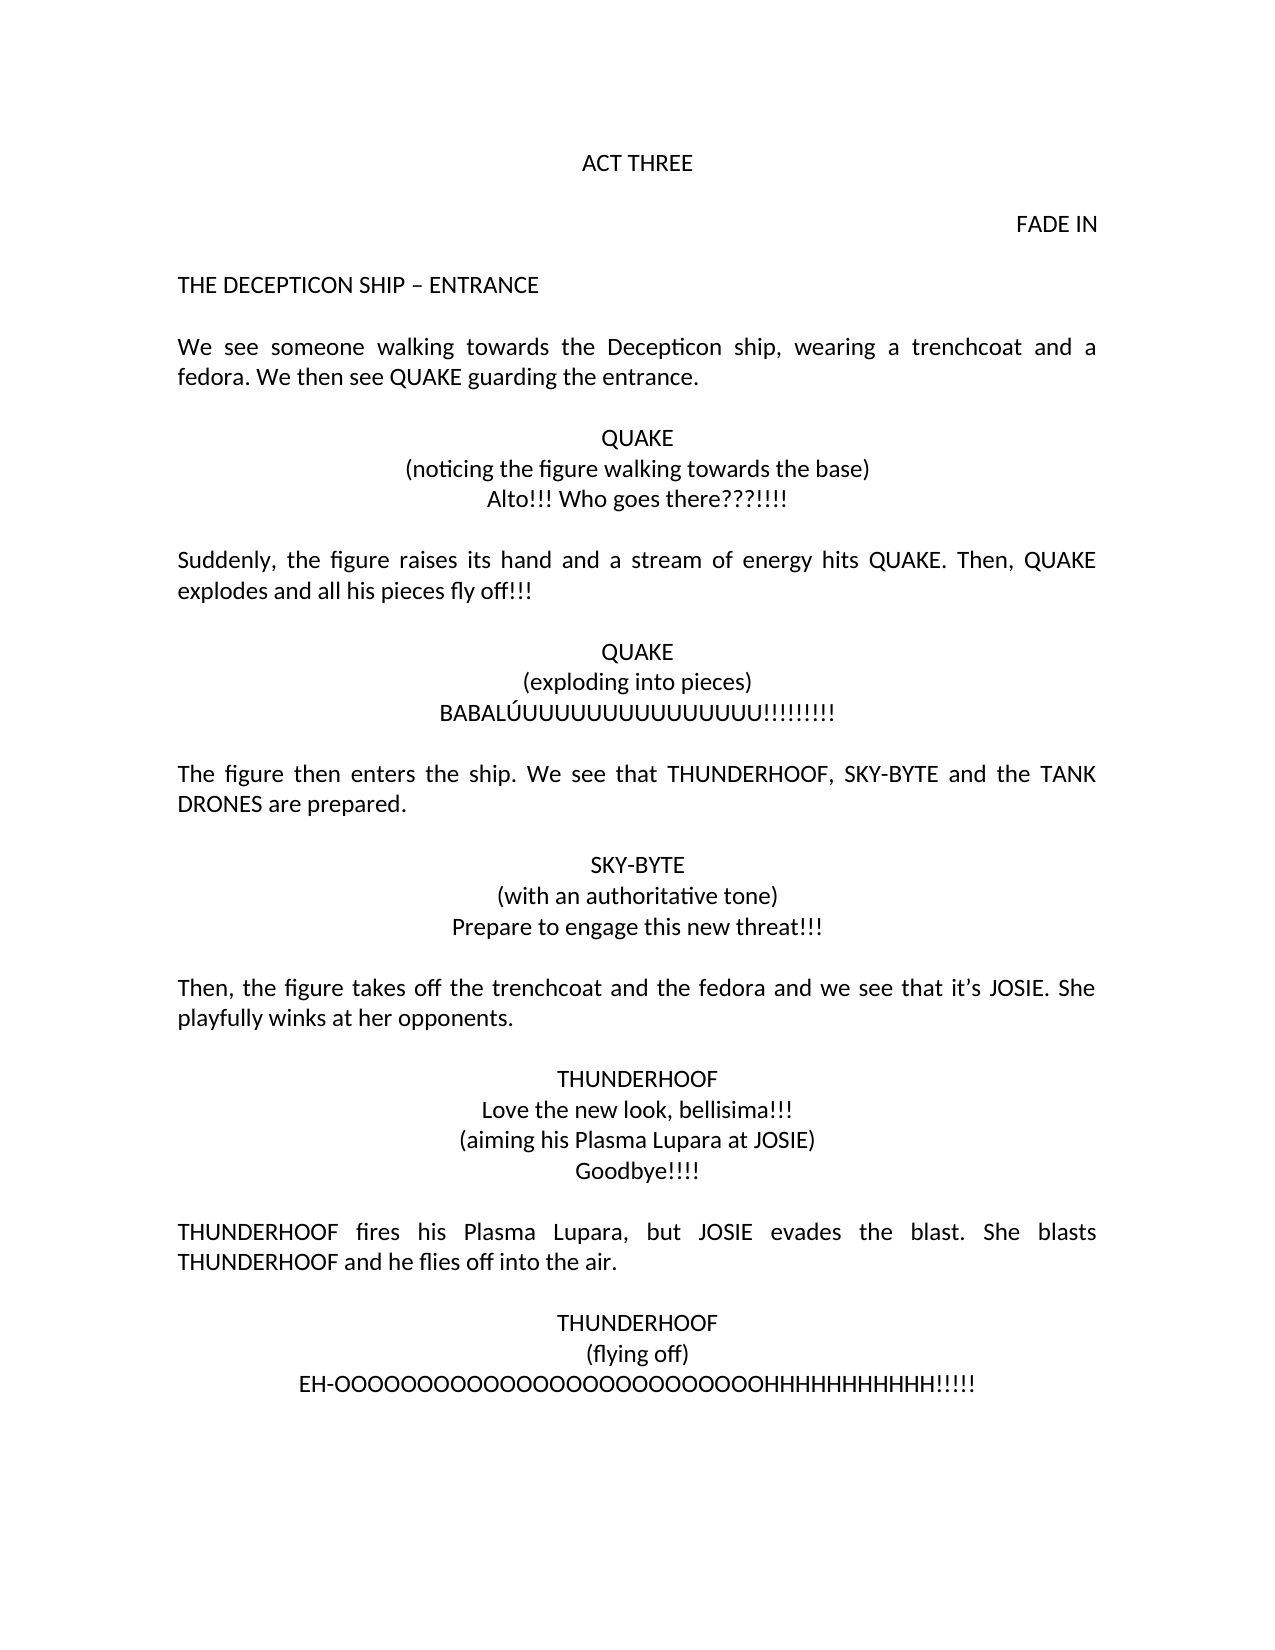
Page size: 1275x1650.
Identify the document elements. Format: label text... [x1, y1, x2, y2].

text Suddenly, the figure raises its hand and a stream of energy hits QUAKE. Then, QUAKE explodes and all his pieces fly off!!! [177, 544, 1098, 605]
text Goodbye!!!! [177, 1155, 1098, 1185]
text EH-OOOOOOOOOOOOOOOOOOOOOOOOOOHHHHHHHHHHH!!!!! [177, 1368, 1098, 1399]
text QUAKE [177, 422, 1098, 453]
text THUNDERHOOF [177, 1307, 1098, 1338]
text THUNDERHOOF fires his Plasma Lupara, but JOSIE evades the blast. She blasts THUNDERHOOF and he flies off into the air. [177, 1216, 1098, 1277]
text We see someone walking towards the Decepticon ship, wearing a trenchcoat and a fedora. We then see QUAKE guarding the entrance. [177, 331, 1098, 392]
text Then, the figure takes off the trenchcoat and the fedora and we see that it’s JOSIE. She playfully winks at her opponents. [177, 972, 1098, 1033]
text FADE IN [177, 209, 1098, 239]
text (with an authoritative tone) [177, 880, 1098, 911]
text (noticing the figure walking towards the base) [177, 453, 1098, 483]
text Love the new look, bellisima!!! [177, 1094, 1098, 1124]
text ACT THREE [177, 148, 1098, 178]
text (flying off) [177, 1338, 1098, 1368]
text The figure then enters the ship. We see that THUNDERHOOF, SKY-BYTE and the TANK DRONES are prepared. [177, 758, 1098, 819]
text (aiming his Plasma Lupara at JOSIE) [177, 1124, 1098, 1155]
text BABALÚUUUUUUUUUUUUUUU!!!!!!!!! [177, 697, 1098, 727]
text QUAKE (exploding into pieces) [177, 636, 1098, 697]
text SKY-BYTE [177, 849, 1098, 880]
text THUNDERHOOF [177, 1063, 1098, 1094]
text Prepare to engage this new threat!!! [177, 911, 1098, 941]
text Alto!!! Who goes there???!!!! [177, 483, 1098, 514]
text THE DECEPTICON SHIP – ENTRANCE [177, 270, 1098, 300]
